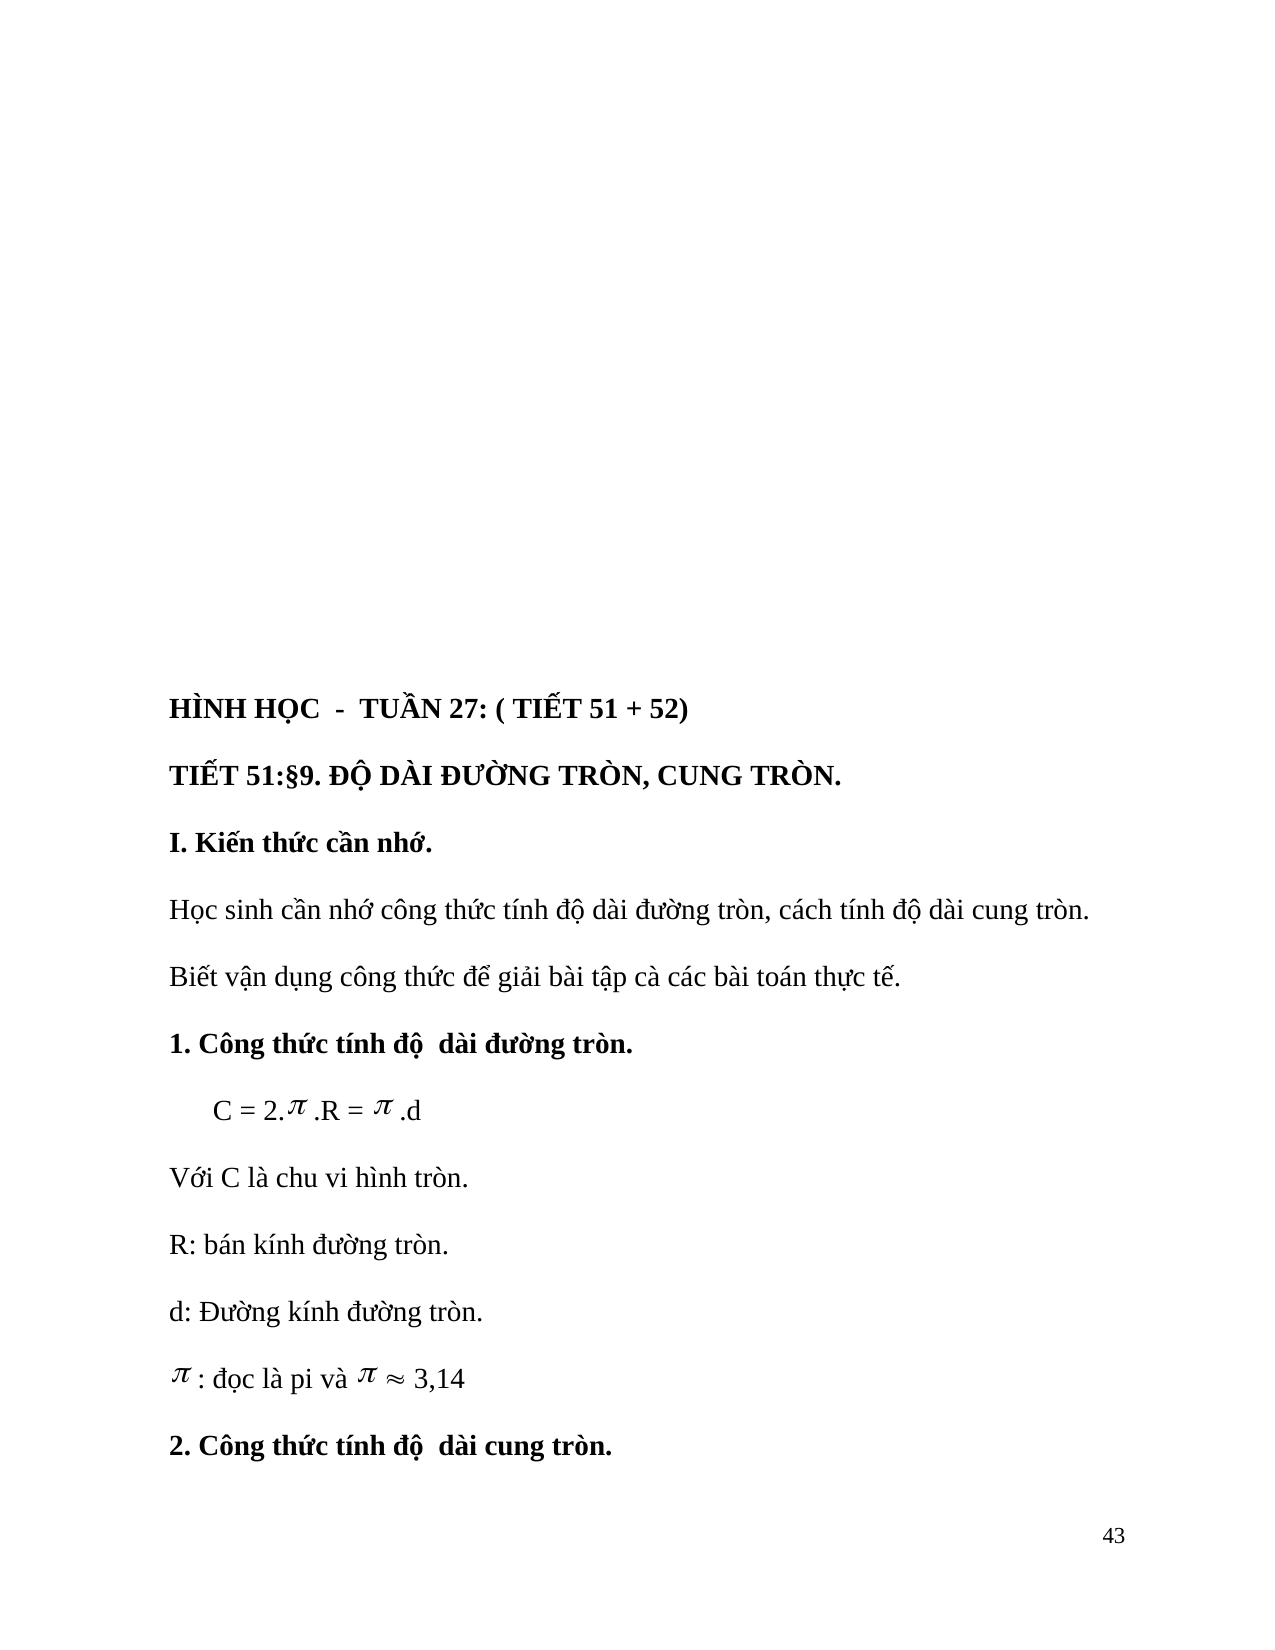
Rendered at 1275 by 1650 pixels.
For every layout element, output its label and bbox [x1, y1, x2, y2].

table_cell [158, 89, 1136, 1492]
